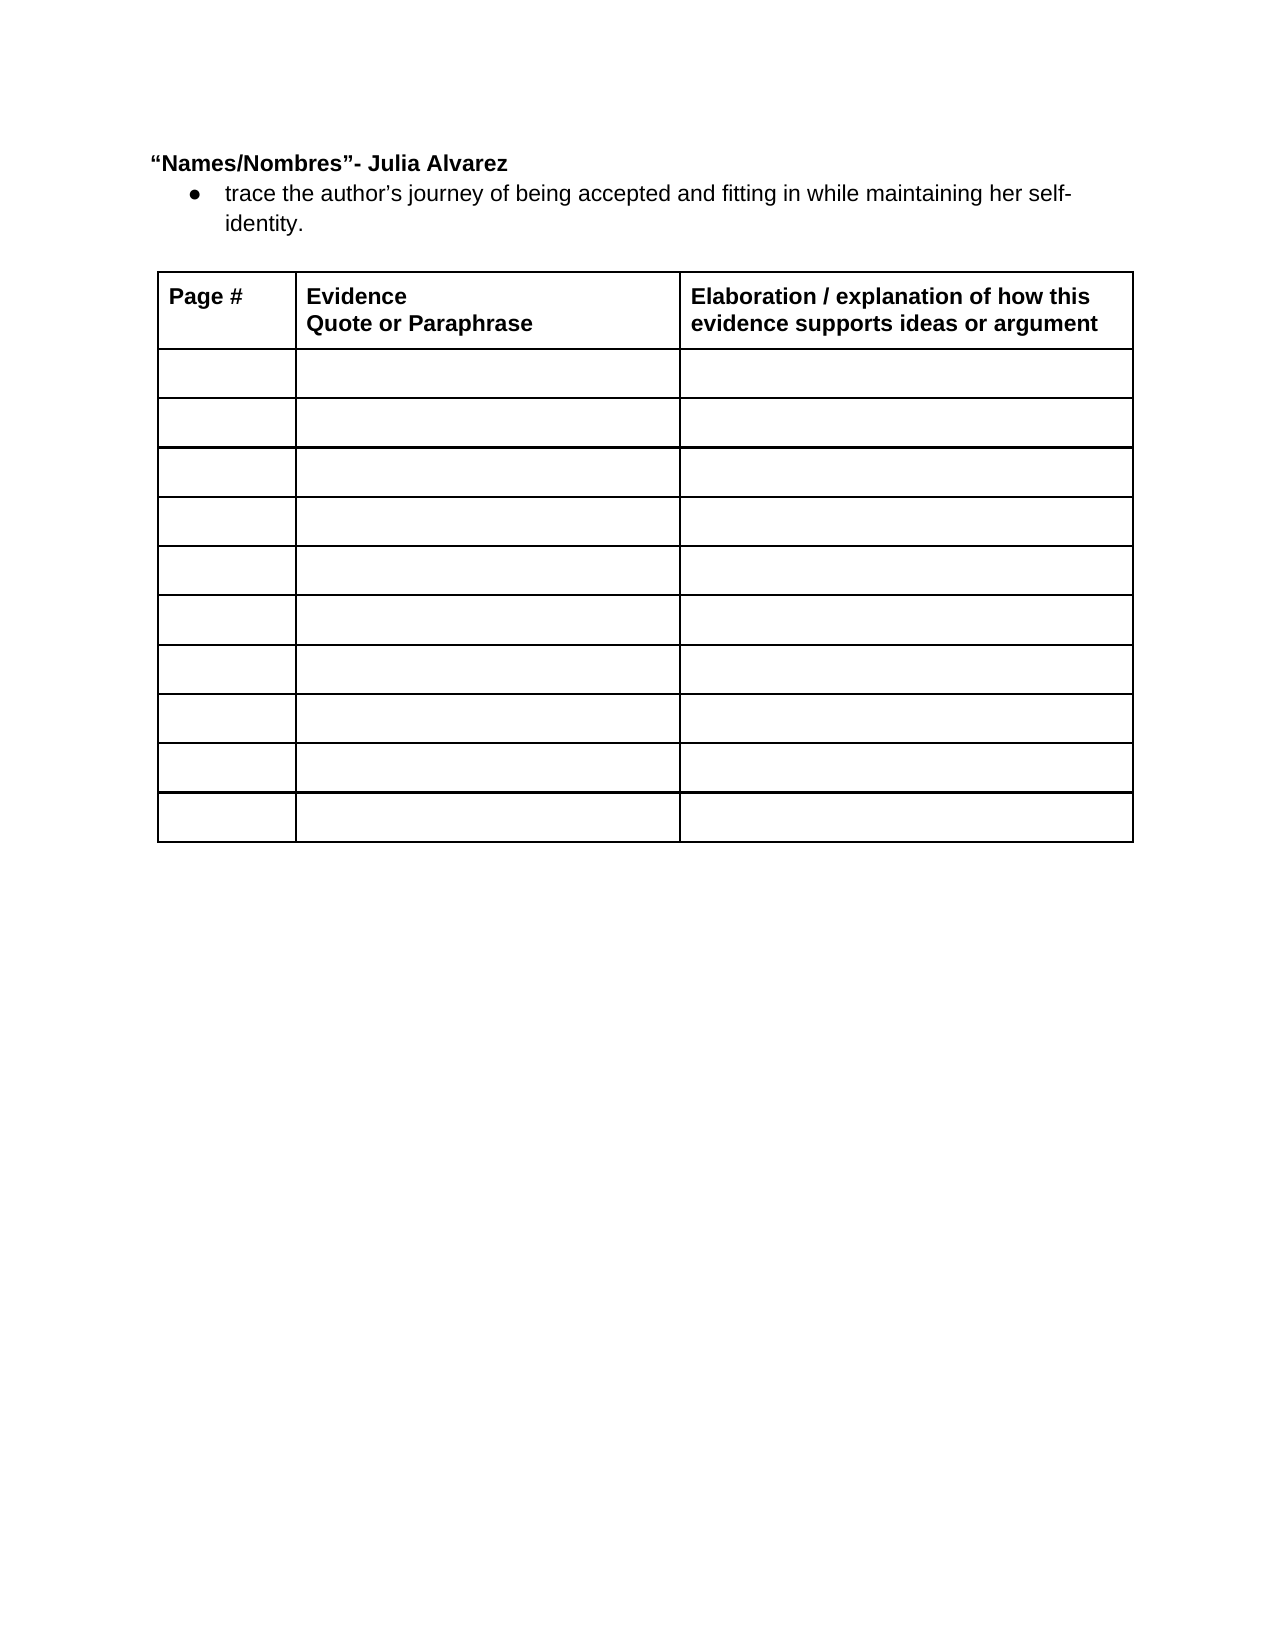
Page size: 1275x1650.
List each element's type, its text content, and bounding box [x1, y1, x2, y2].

table_cell [681, 449, 1132, 496]
table_cell [681, 547, 1132, 594]
table_header Page # [159, 273, 295, 348]
table_cell [681, 744, 1132, 791]
table_cell [159, 399, 295, 446]
table_cell [159, 646, 295, 693]
table_cell [297, 498, 679, 545]
table_cell [297, 744, 679, 791]
table_cell [159, 449, 295, 496]
table_header Elaboration / explanation of how this evidence supports ideas or argument [681, 273, 1132, 348]
table_cell [681, 695, 1132, 742]
table_header Evidence Quote or Paraphrase [297, 273, 679, 348]
table_cell [681, 596, 1132, 643]
table_cell [681, 399, 1132, 446]
list trace the author’s journey of being accepted and fitting in while maintaining her self-identity. [188, 180, 1125, 237]
table_cell [297, 794, 679, 841]
table_cell [681, 498, 1132, 545]
table_cell [297, 449, 679, 496]
table_cell [159, 498, 295, 545]
table_cell [297, 399, 679, 446]
table_cell [681, 646, 1132, 693]
table_cell [159, 695, 295, 742]
table_cell [159, 547, 295, 594]
table_cell [159, 350, 295, 397]
text “Names/Nombres”- Julia Alvarez [150, 150, 1125, 176]
table_cell [681, 350, 1132, 397]
table_cell [297, 547, 679, 594]
table_cell [297, 350, 679, 397]
table_cell [159, 794, 295, 841]
table_cell [159, 596, 295, 643]
table_cell [297, 646, 679, 693]
table_cell [297, 596, 679, 643]
table_cell [297, 695, 679, 742]
table_cell [159, 744, 295, 791]
table_cell [681, 794, 1132, 841]
